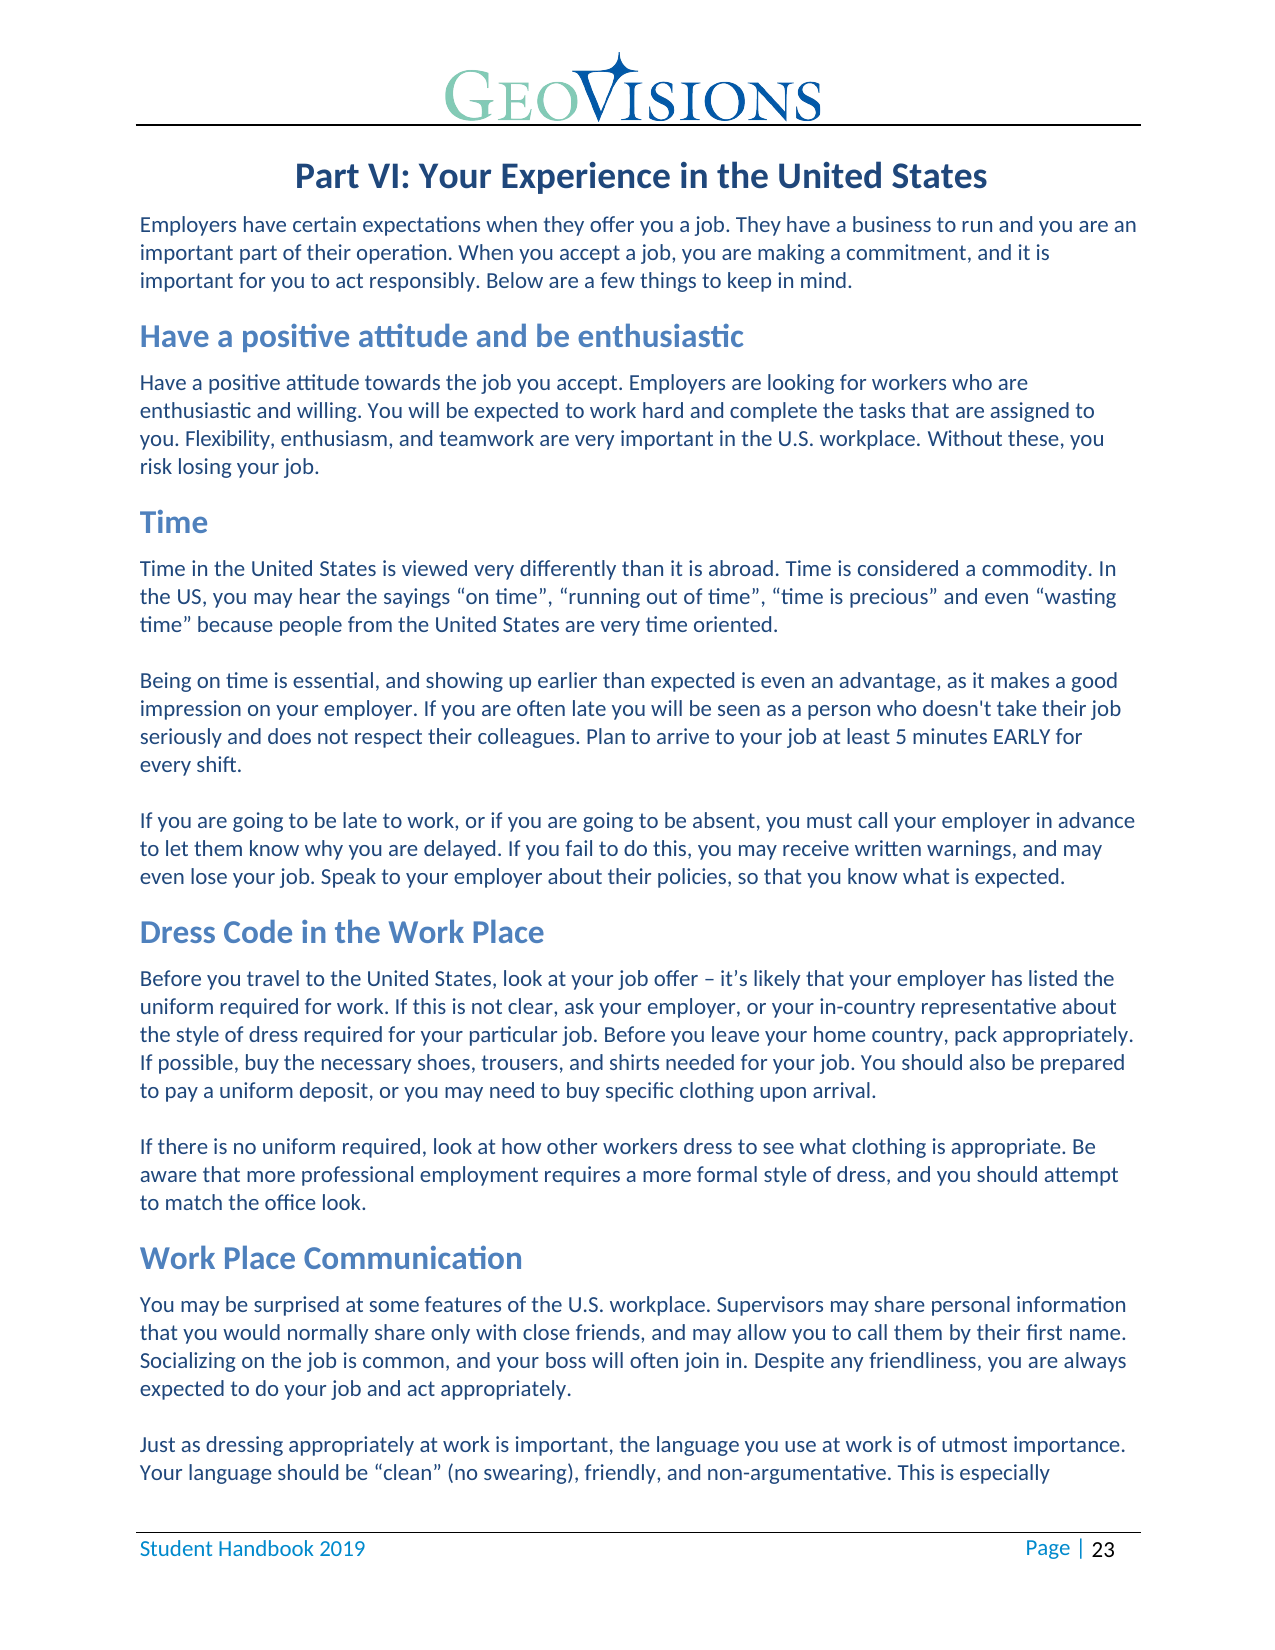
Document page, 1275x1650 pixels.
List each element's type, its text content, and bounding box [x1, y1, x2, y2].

picture [445, 52, 821, 122]
text Before you travel to the United States, look at your job offer – it’s likely that your employer has listed the uniform required for work. If this is not clear, ask your employer, or your in-country representative about the style of dress required for your particular job. Before you leave your home country, pack appropriately. If possible, buy the necessary shoes, trousers, and shirts needed for your job. You should also be prepared to pay a uniform deposit, or you may need to buy specific clothing upon arrival. [139, 964, 1145, 1104]
text Have a positive attitude towards the job you accept. Employers are looking for workers who are enthusiastic and willing. You will be expected to work hard and complete the tasks that are assigned to you. Flexibility, enthusiasm, and teamwork are very important in the U.S. workplace. Without these, you risk losing your job. [139, 368, 1117, 480]
subtitle Part VI: Your Experience in the United States [295, 152, 1156, 198]
text Being on time is essential, and showing up earlier than expected is even an advantage, as it makes a good impression on your employer. If you are often late you will be seen as a person who doesn't take their job seriously and does not respect their colleagues. Plan to arrive to your job at least 5 minutes EARLY for every shift. [139, 666, 1131, 778]
text Employers have certain expectations when they offer you a job. They have a business to run and you are an important part of their operation. When you accept a job, you are making a commitment, and it is important for you to act responsibly. Below are a few things to keep in mind. [139, 210, 1141, 294]
subtitle Dress Code in the Work Place [139, 911, 1156, 952]
text You may be surprised at some features of the U.S. workplace. Supervisors may share personal information that you would normally share only with close friends, and may allow you to call them by their first name. Socializing on the job is common, and your boss will often join in. Despite any friendliness, you are always expected to do your job and act appropriately. [139, 1290, 1129, 1402]
subtitle Time [139, 501, 1156, 542]
text If there is no uniform required, look at how other workers dress to see what clothing is appropriate. Be aware that more professional employment requires a more formal style of dress, and you should attempt to match the office look. [139, 1132, 1136, 1216]
subtitle Have a positive attitude and be enthusiastic [139, 315, 1156, 356]
subtitle Work Place Communication [139, 1237, 1156, 1278]
text Just as dressing appropriately at work is important, the language you use at work is of utmost importance. Your language should be “clean” (no swearing), friendly, and non-argumentative. This is especially [139, 1430, 1156, 1486]
text Time in the United States is viewed very differently than it is abroad. Time is considered a commodity. In the US, you may hear the sayings “on time”, “running out of time”, “time is precious” and even “wasting time” because people from the United States are very time oriented. [139, 554, 1119, 638]
text If you are going to be late to work, or if you are going to be absent, you must call your employer in advance to let them know why you are delayed. If you fail to do this, you may receive written warnings, and may even lose your job. Speak to your employer about their policies, so that you know what is expected. [139, 806, 1145, 890]
